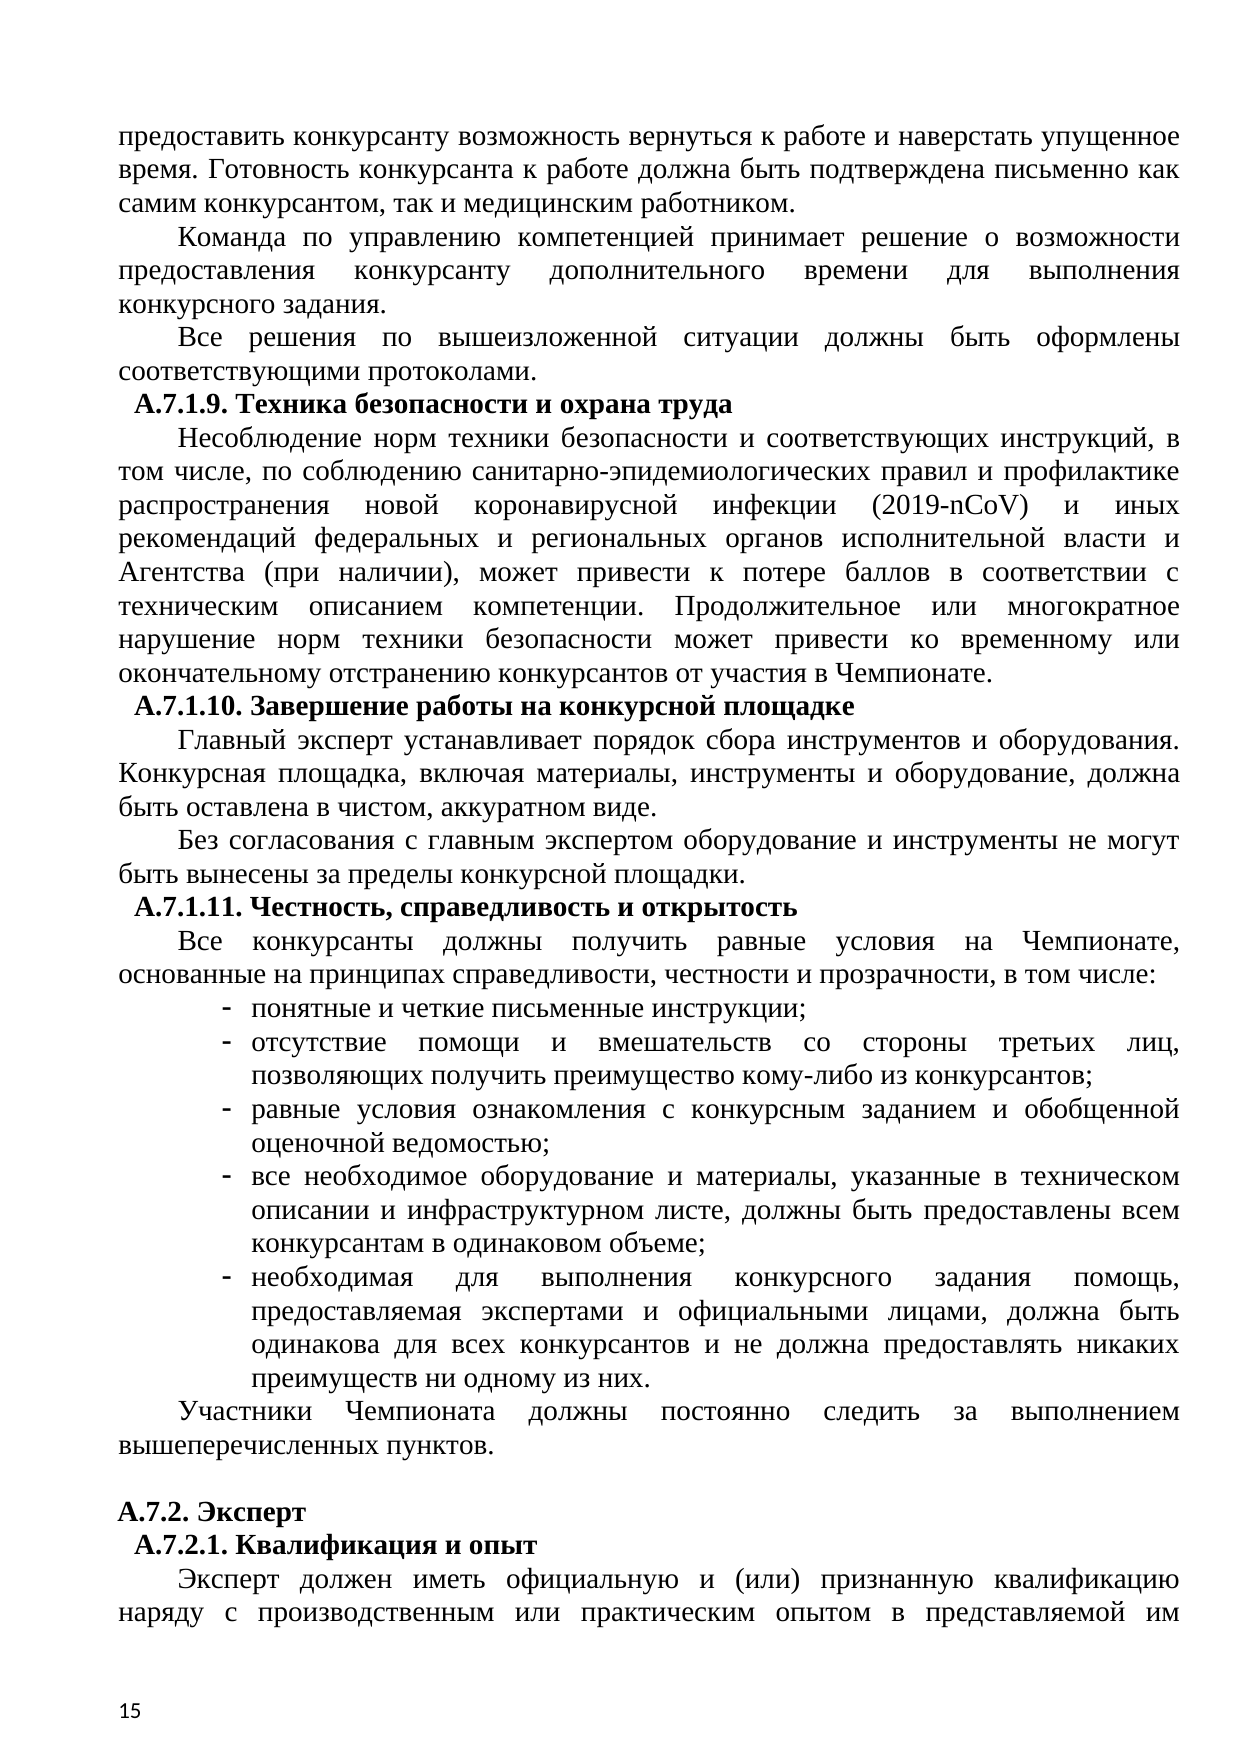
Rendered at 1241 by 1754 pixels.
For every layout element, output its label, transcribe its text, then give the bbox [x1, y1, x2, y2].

list отсутствие помощи и вмешательств со стороны третьих лиц, позволяющих получить преимущество кому-либо из конкурсантов; [222, 1024, 1181, 1091]
list необходимая для выполнения конкурсного задания помощь, предоставляемая экспертами и официальными лицами, должна быть одинакова для всех конкурсантов и не должна предоставлять никаких преимуществ ни одному из них. [222, 1259, 1181, 1393]
list Без согласования с главным экспертом оборудование и инструменты не могут быть вынесены за пределы конкурсной площадки. [118, 822, 1181, 889]
list понятные и четкие письменные инструкции; [118, 990, 1181, 1024]
subtitle А.7.1.10. Завершение работы на конкурсной площадке [119, 688, 1181, 722]
list Несоблюдение норм техники безопасности и соответствующих инструкций, в том числе, по соблюдению санитарно-эпидемиологических правил и профилактике распространения новой коронавирусной инфекции (2019-nCoV) и иных рекомендаций федеральных и региональных органов исполнительной власти и Агентства (при наличии), может привести к потере баллов в соответствии с техническим описанием компетенции. Продолжительное или многократное нарушение норм техники безопасности может привести ко временному или окончательному отстранению конкурсантов от участия в Чемпионате. [118, 420, 1181, 688]
subtitle А.7.2.1. Квалификация и опыт [119, 1527, 1181, 1561]
list Главный эксперт устанавливает порядок сбора инструментов и оборудования. Конкурсная площадка, включая материалы, инструменты и оборудование, должна быть оставлена в чистом, аккуратном виде. [118, 722, 1181, 822]
list равные условия ознакомления с конкурсным заданием и обобщенной оценочной ведомостью; [222, 1091, 1181, 1158]
list Все решения по вышеизложенной ситуации должны быть оформлены соответствующими протоколами. [118, 319, 1181, 386]
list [118, 118, 1181, 219]
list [118, 1561, 1181, 1628]
list все необходимое оборудование и материалы, указанные в техническом описании и инфраструктурном листе, должны быть предоставлены всем конкурсантам в одинаковом объеме; [222, 1158, 1181, 1259]
list Все конкурсанты должны получить равные условия на Чемпионате, основанные на принципах справедливости, честности и прозрачности, в том числе: [118, 923, 1181, 990]
subtitle А.7.1.9. Техника безопасности и охрана труда [119, 386, 1181, 420]
list Участники Чемпионата должны постоянно следить за выполнением вышеперечисленных пунктов. [118, 1393, 1181, 1460]
subtitle А.7.1.11. Честность, справедливость и открытость [119, 889, 1181, 923]
subtitle А.7.2. Эксперт [117, 1494, 1181, 1527]
list Команда по управлению компетенцией принимает решение о возможности предоставления конкурсанту дополнительного времени для выполнения конкурсного задания. [118, 219, 1181, 319]
